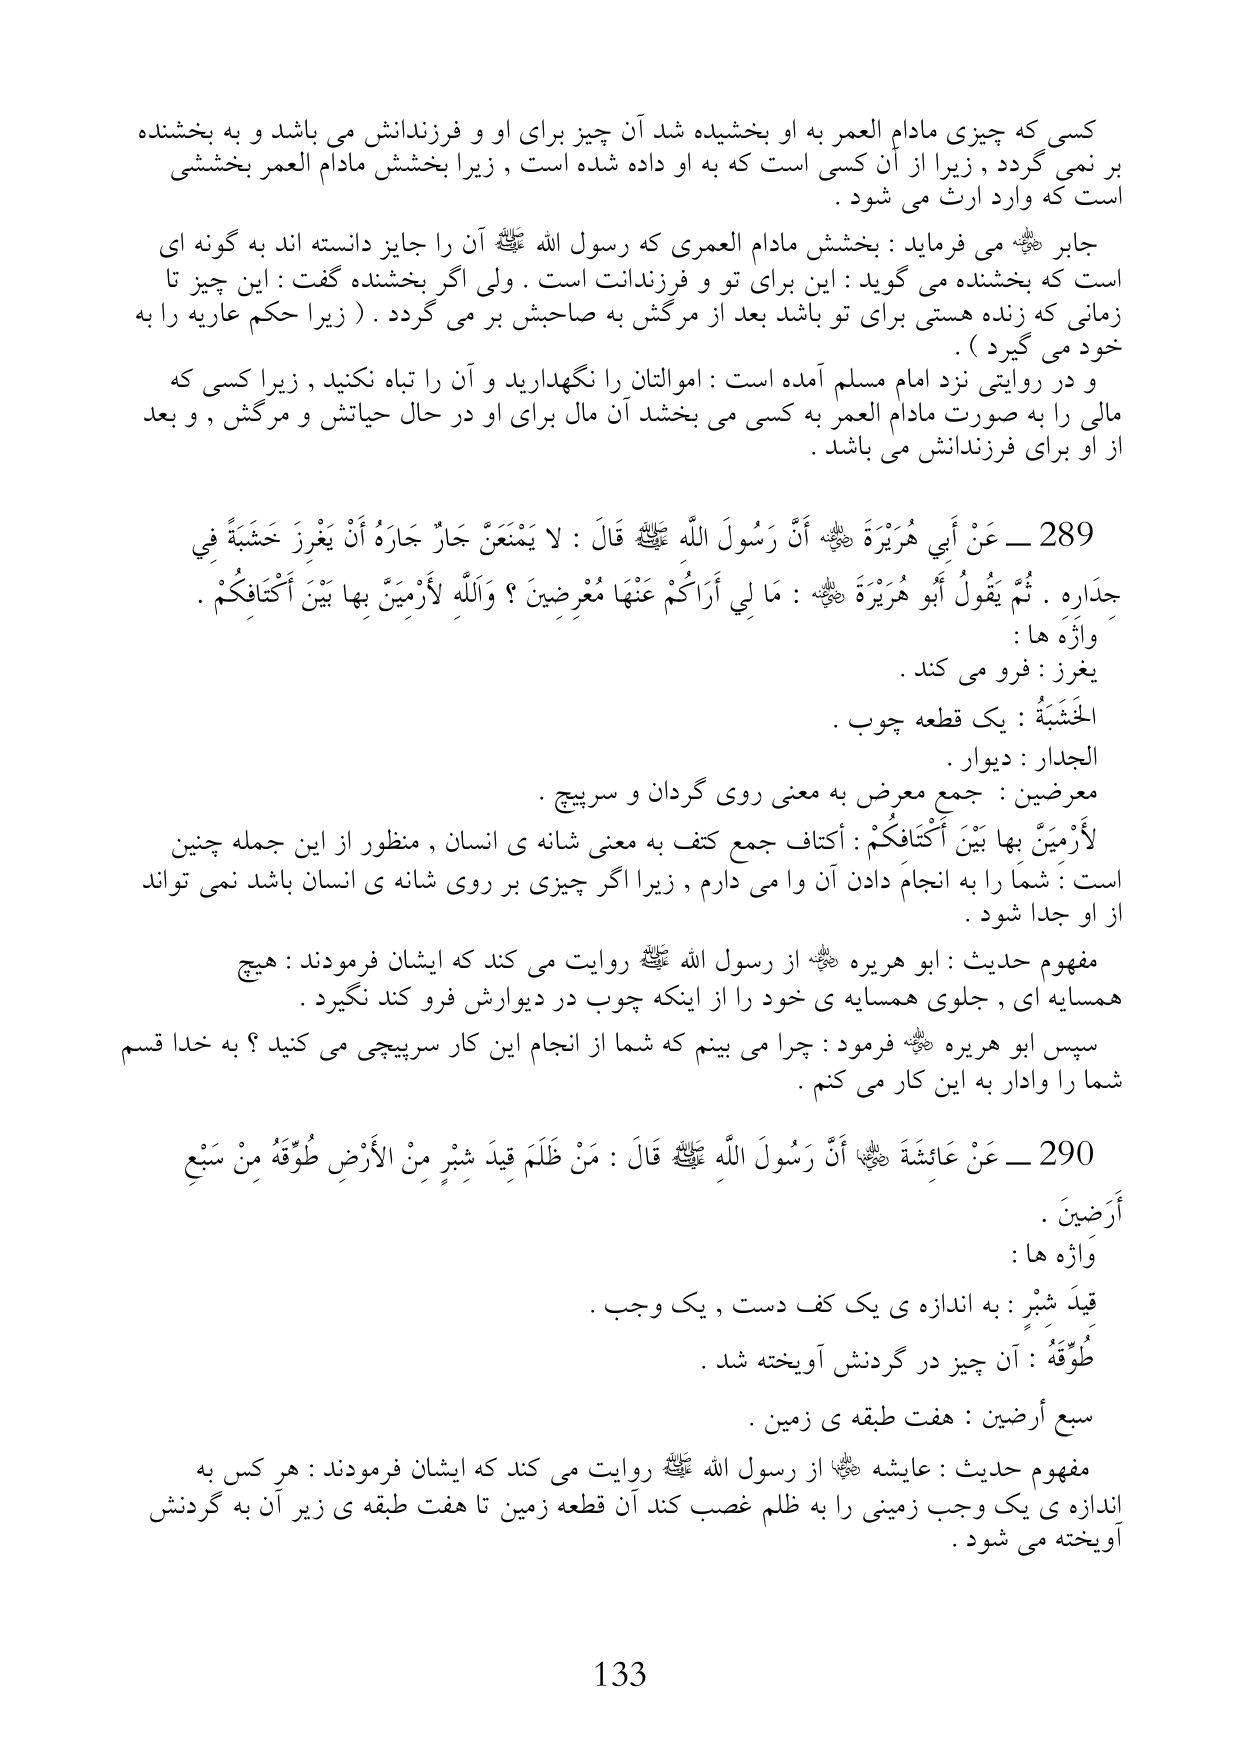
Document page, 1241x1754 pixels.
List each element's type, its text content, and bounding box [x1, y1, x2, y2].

text معرضین : جمع معرض به معنی روی گردان و سرپیچ . [118, 779, 1122, 812]
text واژه ها : [118, 1242, 1122, 1276]
text الجدار : دیوار . [118, 746, 1122, 779]
text یغرز : فرو می کند . [118, 656, 1122, 690]
text کسی که چیزی مادام العمر به او بخشیده شد آن چیز برای او و فرزندانش می باشد و به بخشنده بر نمی گردد , زیرا از آن کسی است که به او داده شده است , زیرا بخشش مادام العمر بخششی است که وارد ارث می شود . [118, 118, 1122, 218]
text و در روایتی نزد امام مسلم آمده است : اموالتان را نگهدارید و آن را تباه نکنید , زیرا کسی که مالی را به صورت مادام العمر به کسی می بخشد آن مال برای او در حال حیاتش و مرگش , و بعد از او برای فرزندانش می باشد . [118, 368, 1122, 468]
text جابر ^ می فرماید : بخشش مادام العمری که رسول الله % آن را جایز دانسته اند به گونه ای است که بخشنده می گوید : این برای تو و فرزندانت است . ولی اگر بخشنده گفت : این چیز تا زمانی که زنده هستی برای تو باشد بعد از مرگش به صاحبش بر می گردد . ( زیرا حکم عاریه را به خود می گیرد ) . [118, 218, 1122, 368]
text طُوِّقَهُ : آن چیز در گردنش آویخته شد . [118, 1332, 1122, 1388]
text سبع أرضين : هفت طبقه ی زمین . [118, 1388, 1122, 1444]
text سپس ابو هریره ^ فرمود : چرا می بینم که شما از انجام این کار سرپیچی می کنید ؟ به خدا قسم شما را وادار به این کار می کنم . [118, 1018, 1122, 1101]
text الخَشَبَةُ : یک قطعه چوب . [118, 690, 1122, 746]
text 289 ـ عَنْ أَبِي هُرَيْرَةَ ^ أَنَّ رَسُولَ اللَّهِ % قَالَ : لا يَمْنَعَنَّ جَارٌ جَارَهُ أَنْ يَغْرِزَ خَشَبَةً فِي جِدَارِهِ . ثُمَّ يَقُولُ أَبُو هُرَيْرَةَ ^ : مَا لِي أَرَاكُمْ عَنْهَا مُعْرِضِينَ ؟ وَاَللَّهِ لأَرْمِيَنَّ بِها بَيْنَ أَكْتَافِكُمْ . [118, 511, 1122, 623]
text قِيدَ شِبْرٍ : به اندازه ی یک کف دست , یک وجب . [118, 1276, 1122, 1332]
text واژه ها : [118, 623, 1122, 656]
text لأَرْمِيَنَّ بِها بَيْنَ أَكْتَافِكُمْ : أکتاف جمع کتف به معنی شانه ی انسان , منظور از این جمله چنین است : شما را به انجام دادن آن وا می دارم , زیرا اگر چیزی بر روی شانه ی انسان باشد نمی تواند از او جدا شود . [118, 812, 1122, 935]
text 290 ـ عَنْ عَائِشَةَ & أَنَّ رَسُولَ اللَّهِ % قَالَ : مَنْ ظَلَمَ قِيدَ شِبْرٍ مِنْ الأَرْضِ طُوِّقَهُ مِنْ سَبْعِ أَرَضِينَ . [118, 1130, 1122, 1242]
text مفهوم حدیث : عایشه & از رسول الله % روایت می کند که ایشان فرمودند : هر کس به اندازه ی یک وجب زمینی را به ظلم غصب کند آن قطعه زمین تا هفت طبقه ی زیر آن به گردنش آویخته می شود . [118, 1444, 1122, 1560]
text مفهوم حدیث : ابو هریره ^ از رسول الله % روایت می کند که ایشان فرمودند : هیچ همسایه ای , جلوی همسایه ی خود را از اینکه چوب در دیوارش فرو کند نگیرد . [118, 935, 1122, 1018]
